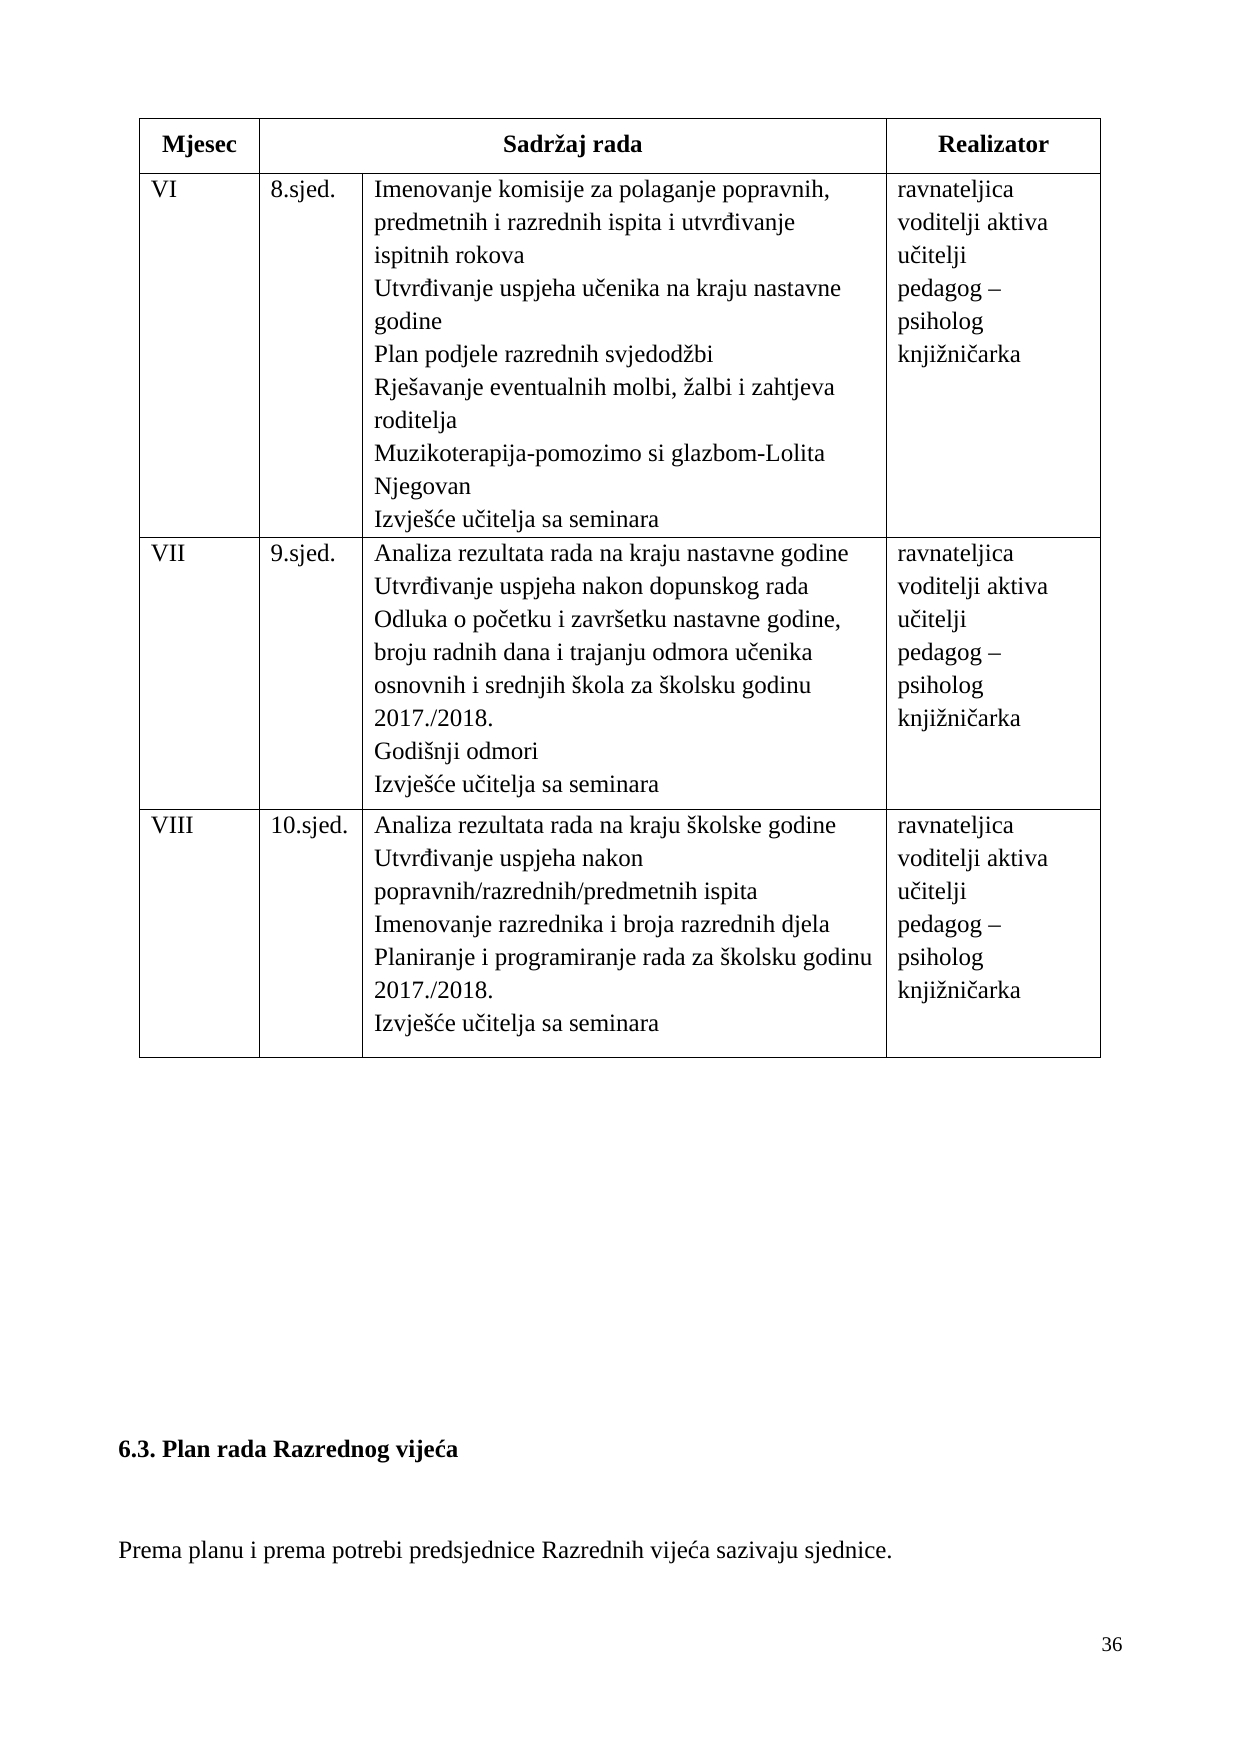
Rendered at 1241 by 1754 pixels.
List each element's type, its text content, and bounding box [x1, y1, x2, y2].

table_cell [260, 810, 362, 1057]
text Prema planu i prema potrebi predsjednice Razrednih vijeća sazivaju sjednice. [118, 1536, 1122, 1564]
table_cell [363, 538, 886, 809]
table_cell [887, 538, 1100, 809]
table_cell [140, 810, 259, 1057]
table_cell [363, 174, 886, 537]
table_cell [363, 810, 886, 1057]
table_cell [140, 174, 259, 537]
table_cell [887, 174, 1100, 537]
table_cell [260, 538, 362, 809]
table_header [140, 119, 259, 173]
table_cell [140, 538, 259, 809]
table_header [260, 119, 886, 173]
subtitle 6.3. Plan rada Razrednog vijeća [118, 1434, 1122, 1463]
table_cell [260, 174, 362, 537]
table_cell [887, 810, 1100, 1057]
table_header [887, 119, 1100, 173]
